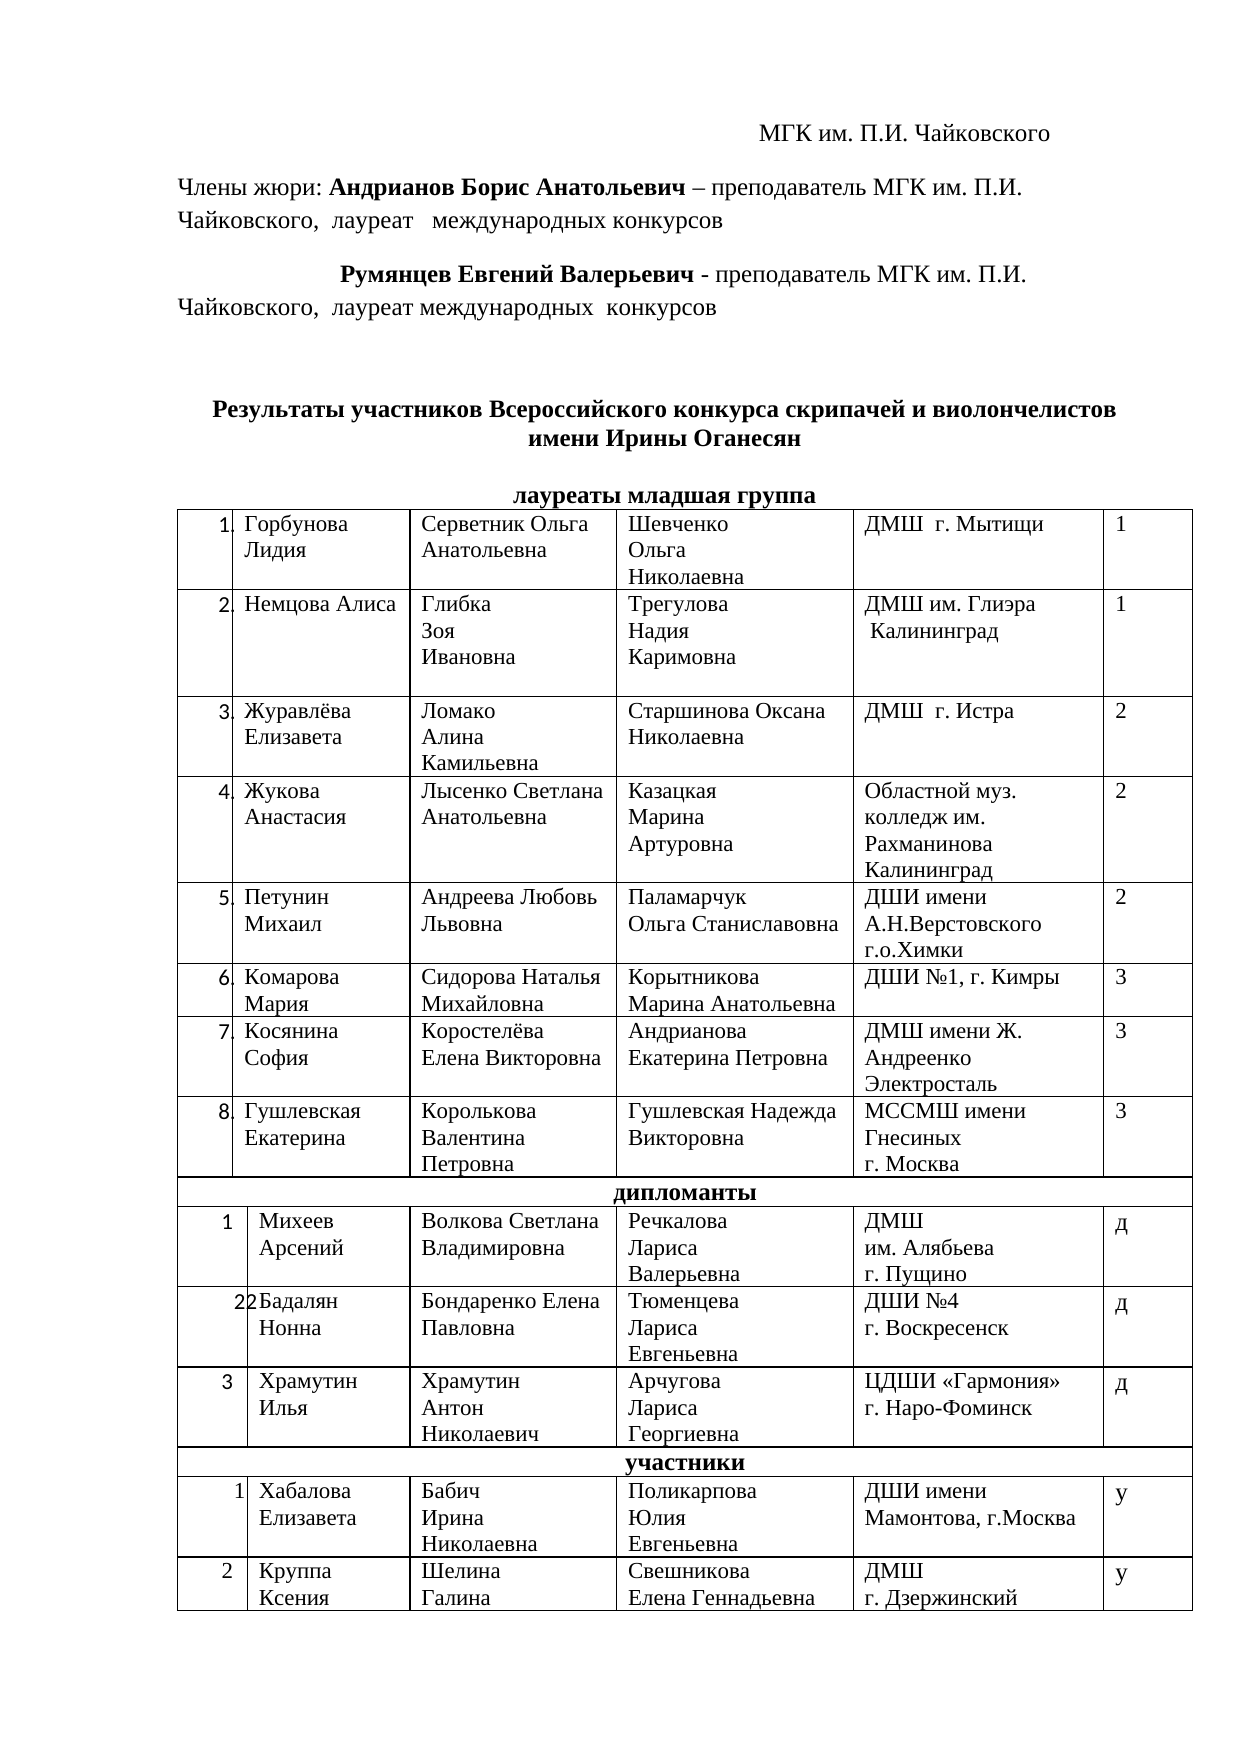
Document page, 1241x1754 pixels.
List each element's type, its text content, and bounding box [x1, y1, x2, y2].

table_cell ДМШ г. Дзержинский [854, 1558, 1103, 1610]
table_header 1 [1104, 510, 1192, 589]
table_cell 1 [1104, 590, 1192, 696]
table_cell Комарова Мария [233, 964, 409, 1016]
table_cell ДМШ имени Ж. Андреенко Электросталь [854, 1017, 1103, 1096]
table_cell Андрианова Екатерина Петровна [617, 1017, 853, 1096]
table_cell Волкова Светлана Владимировна [411, 1207, 616, 1286]
table_header Серветник Ольга Анатольевна [411, 510, 616, 589]
table_cell 3 [1104, 1017, 1192, 1096]
table_cell ДМШ г. Истра [854, 697, 1103, 776]
table_cell Трегулова Надия Каримовна [617, 590, 853, 696]
table_cell ДШИ №4 г. Воскресенск [854, 1287, 1103, 1366]
table_cell Речкалова Лариса Валерьевна [617, 1207, 853, 1286]
table_cell Петунин Михаил [233, 883, 409, 962]
table_cell ДШИ имени Мамонтова, г.Москва [854, 1477, 1103, 1556]
table_cell ДМШ им. Глиэра Калининград [854, 590, 1103, 696]
table_header Горбунова Лидия [233, 510, 409, 589]
table_cell Ломако Алина Камильевна [411, 697, 616, 776]
table_cell [178, 883, 232, 962]
table_cell Областной муз. колледж им. Рахманинова Калининград [854, 777, 1103, 882]
table_cell д [1104, 1287, 1192, 1366]
table_cell Сидорова Наталья Михайловна [411, 964, 616, 1016]
table_cell Храмутин Илья [248, 1368, 409, 1446]
table_cell МССМШ имени Гнесиных г. Москва [854, 1097, 1103, 1176]
table_cell Королькова Валентина Петровна [411, 1097, 616, 1176]
text Румянцев Евгений Валерьевич - преподаватель МГК им. П.И. Чайковского, лауреат международных конкурсов [177, 259, 1152, 321]
table_cell 3 [178, 1368, 247, 1446]
table_header ДМШ г. Мытищи [854, 510, 1103, 589]
text лауреаты младшая группа [177, 480, 1152, 509]
table_cell [178, 777, 232, 882]
text Результаты участников Всероссийского конкурса скрипачей и виолончелистов имени Ирины Оганесян [177, 394, 1152, 452]
table_cell Поликарпова Юлия Евгеньевна [617, 1477, 853, 1556]
table_cell у [1104, 1558, 1192, 1610]
table_cell 2 [1104, 777, 1192, 882]
table_cell Андреева Любовь Львовна [411, 883, 616, 962]
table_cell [411, 1558, 616, 1610]
table_cell Бабич Ирина Николаевна [411, 1477, 616, 1556]
table_cell Журавлёва Елизавета [233, 697, 409, 776]
table_cell Коростелёва Елена Викторовна [411, 1017, 616, 1096]
table_cell [178, 964, 232, 1016]
table_header [178, 510, 232, 589]
table_cell у [1104, 1477, 1192, 1556]
table_cell Жукова Анастасия [233, 777, 409, 882]
text Члены жюри: Андрианов Борис Анатольевич – преподаватель МГК им. П.И. Чайковского, лауреат международных конкурсов [177, 172, 1152, 234]
table_cell 1 [178, 1207, 247, 1286]
table_cell Косянина София [233, 1017, 409, 1096]
table_header Шевченко Ольга Николаевна [617, 510, 853, 589]
table_cell Круппа Ксения [248, 1558, 409, 1610]
table_cell Лысенко Светлана Анатольевна [411, 777, 616, 882]
table_cell Паламарчук Ольга Станиславовна [617, 883, 853, 962]
table_cell д [1104, 1368, 1192, 1446]
table_cell Хабалова Елизавета [248, 1477, 409, 1556]
table_cell [178, 697, 232, 776]
text МГК им. П.И. Чайковского [177, 118, 1152, 147]
table_cell 22 [178, 1287, 247, 1366]
table_cell 3 [1104, 1097, 1192, 1176]
table_cell [178, 590, 232, 696]
table_cell ЦДШИ «Гармония» г. Наро-Фоминск [854, 1368, 1103, 1446]
table_cell д [1104, 1207, 1192, 1286]
table_cell дипломанты [178, 1178, 1192, 1206]
table_cell Храмутин Антон Николаевич [411, 1368, 616, 1446]
table_cell 2 [1104, 697, 1192, 776]
table_cell ДШИ №1, г. Кимры [854, 964, 1103, 1016]
table_cell 2 [1104, 883, 1192, 962]
table_cell Бадалян Нонна [248, 1287, 409, 1366]
table_cell ДШИ имени А.Н.Верстовского г.о.Химки [854, 883, 1103, 962]
table_cell Корытникова Марина Анатольевна [617, 964, 853, 1016]
table_cell Казацкая Марина Артуровна [617, 777, 853, 882]
table_cell 2 [178, 1558, 247, 1610]
table_cell [178, 1017, 232, 1096]
table_cell Михеев Арсений [248, 1207, 409, 1286]
table_cell [178, 1097, 232, 1176]
table_cell Гушлевская Екатерина [233, 1097, 409, 1176]
table_cell Старшинова Оксана Николаевна [617, 697, 853, 776]
table_cell 3 [1104, 964, 1192, 1016]
table_cell Гушлевская Надежда Викторовна [617, 1097, 853, 1176]
table_cell 1 [178, 1477, 247, 1556]
table_cell Глибка Зоя Ивановна [411, 590, 616, 696]
table_cell Арчугова Лариса Георгиевна [617, 1368, 853, 1446]
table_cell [617, 1558, 853, 1610]
table_cell ДМШ им. Алябьева г. Пущино [854, 1207, 1103, 1286]
table_cell Немцова Алиса [233, 590, 409, 696]
table_cell участники [178, 1448, 1192, 1476]
table_cell Тюменцева Лариса Евгеньевна [617, 1287, 853, 1366]
table_cell Бондаренко Елена Павловна [411, 1287, 616, 1366]
